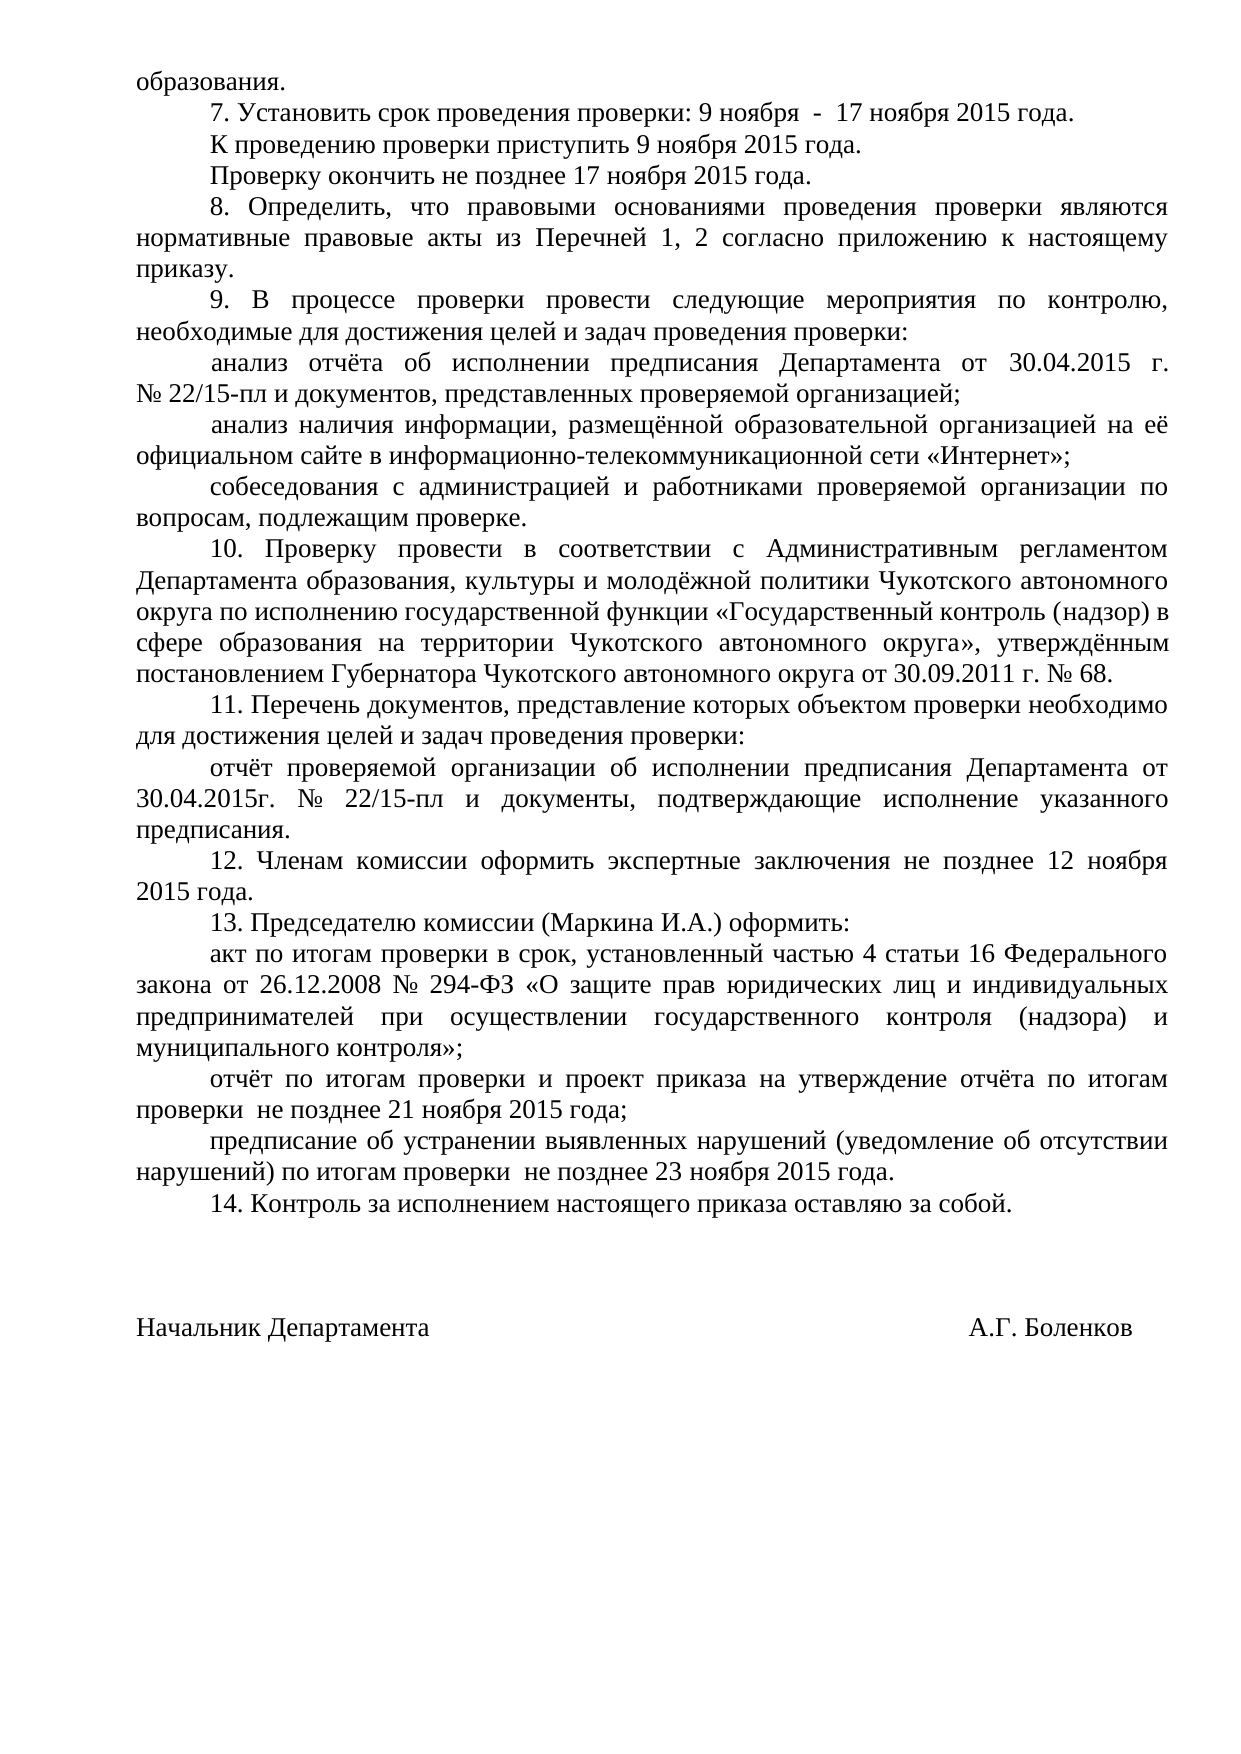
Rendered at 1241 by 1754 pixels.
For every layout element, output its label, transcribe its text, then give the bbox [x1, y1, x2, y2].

text анализ отчёта об исполнении предписания Департамента от 30.04.2015 г. № 22/15-пл и документов, представленных проверяемой организацией; [136, 346, 1169, 408]
text акт по итогам проверки в срок, установленный частью 4 статьи 16 Федерального закона от 26.12.2008 № 294-ФЗ «О защите прав юридических лиц и индивидуальных предпринимателей при осуществлении государственного контроля (надзора) и муниципального контроля»; [136, 937, 1169, 1062]
text 12. Членам комиссии оформить экспертные заключения не позднее 12 ноября 2015 года. [136, 844, 1169, 906]
text 7. Установить срок проведения проверки: 9 ноября - 17 ноября 2015 года. [136, 97, 1169, 128]
text отчёт проверяемой организации об исполнении предписания Департамента от 30.04.2015г. № 22/15-пл и документы, подтверждающие исполнение указанного предписания. [136, 751, 1169, 844]
text 14. Контроль за исполнением настоящего приказа оставляю за собой. [136, 1187, 1169, 1218]
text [136, 65, 1169, 97]
text Проверку окончить не позднее 17 ноября 2015 года. [136, 159, 1169, 190]
text 10. Проверку провести в соответствии с Административным регламентом Департамента образования, культуры и молодёжной политики Чукотского автономного округа по исполнению государственной функции «Государственный контроль (надзор) в сфере образования на территории Чукотского автономного округа», утверждённым постановлением Губернатора Чукотского автономного округа от 30.09.2011 г. № 68. [136, 533, 1169, 688]
text предписание об устранении выявленных нарушений (уведомление об отсутствии нарушений) по итогам проверки не позднее 23 ноября 2015 года. [136, 1124, 1169, 1187]
text Начальник Департамента А.Г. Боленков [136, 1311, 1169, 1342]
text отчёт по итогам проверки и проект приказа на утверждение отчёта по итогам проверки не позднее 21 ноября 2015 года; [136, 1062, 1169, 1124]
text 13. Председателю комиссии (Маркина И.А.) оформить: [136, 906, 1169, 937]
text 11. Перечень документов, представление которых объектом проверки необходимо для достижения целей и задач проведения проверки: [136, 688, 1169, 751]
text 9. В процессе проверки провести следующие мероприятия по контролю, необходимые для достижения целей и задач проведения проверки: [136, 283, 1169, 346]
text анализ наличия информации, размещённой образовательной организацией на её официальном сайте в информационно-телекоммуникационной сети «Интернет»; [136, 408, 1169, 470]
text 8. Определить, что правовыми основаниями проведения проверки являются нормативные правовые акты из Перечней 1, 2 согласно приложению к настоящему приказу. [136, 190, 1169, 283]
text собеседования с администрацией и работниками проверяемой организации по вопросам, подлежащим проверке. [136, 470, 1169, 533]
text К проведению проверки приступить 9 ноября 2015 года. [136, 128, 1169, 159]
